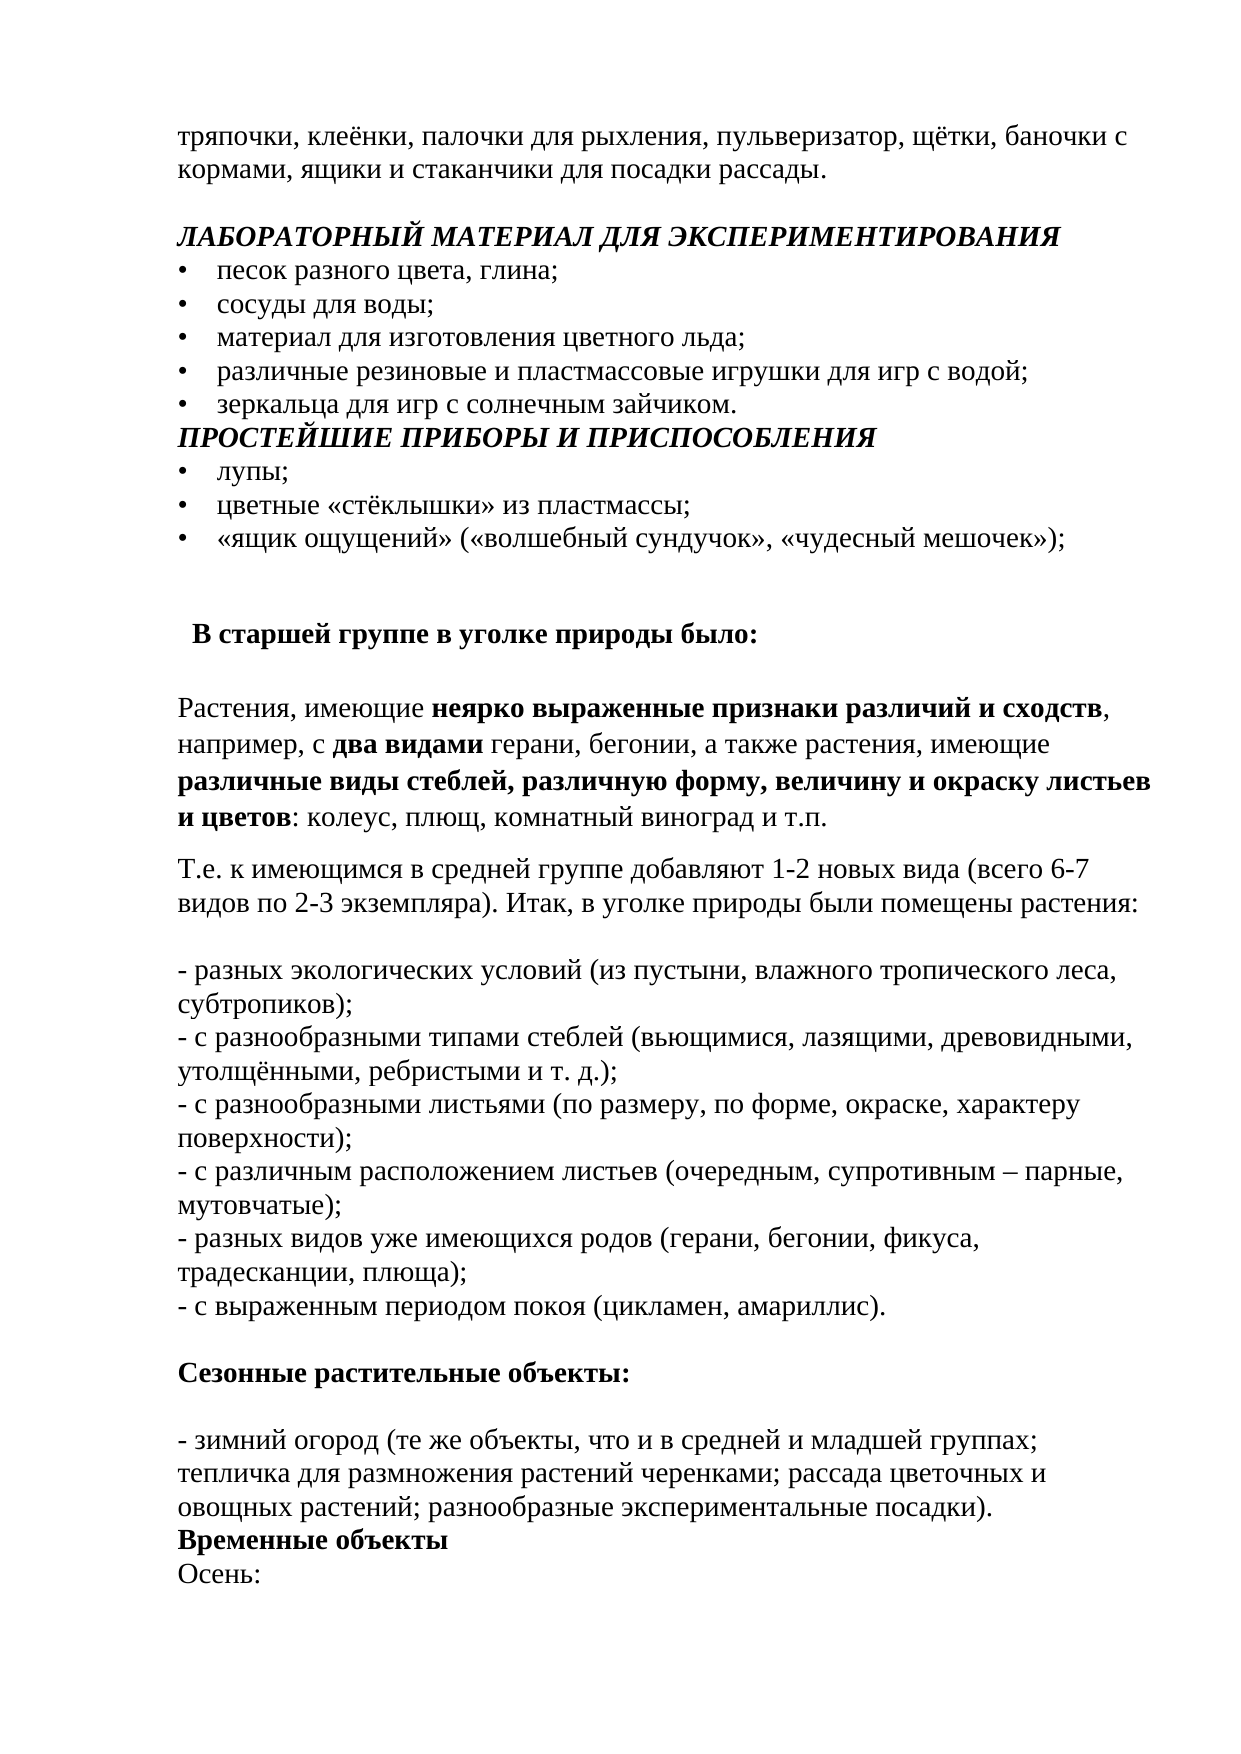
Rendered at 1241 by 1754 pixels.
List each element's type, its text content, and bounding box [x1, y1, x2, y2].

text • песок разного цвета, глина; [177, 252, 1152, 286]
text • материал для изготовления цветного льда; [177, 319, 1152, 353]
text • зеркальца для игр с солнечным зайчиком. [177, 386, 1152, 420]
text В старшей группе в уголке природы было: Растения, имеющие неярко выраженные признаки различий и сходств, например, с два видами герани, бегонии, а также растения, имеющие различные виды стеблей, различную форму, величину и окраску листьев и цветов: колеус, плющ, комнатный виноград и т.п. [177, 616, 1152, 832]
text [177, 118, 1152, 252]
text • лупы; [177, 453, 1152, 487]
text Временные объекты Осень: [177, 1522, 1152, 1589]
text • цветные «стёклышки» из пластмассы; [177, 487, 1152, 521]
text • сосуды для воды; [177, 286, 1152, 319]
text Т.е. к имеющимся в средней группе добавляют 1-2 новых вида (всего 6-7 видов по 2-3 экземпляра). Итак, в уголке природы были помещены растения: - разных экологических условий (из пустыни, влажного тропического леса, субтропиков); - с разнообразными типами стеблей (вьющимися, лазящими, древовидными, утолщёнными, ребристыми и т. д.); - с разнообразными листьями (по размеру, по форме, окраске, характеру поверхности); - с различным расположением листьев (очередным, супротивным – парные, мутовчатые); - разных видов уже имеющихся родов (герани, бегонии, фикуса, традесканции, плюща); - с выраженным периодом покоя (цикламен, амариллис). Сезонные растительные объекты: - зимний огород (те же объекты, что и в средней и младшей группах; тепличка для размножения растений черенками; рассада цветочных и овощных растений; разнообразные экспериментальные посадки). [177, 852, 1152, 1522]
text • различные резиновые и пластмассовые игрушки для игр с водой; [177, 353, 1152, 386]
text • «ящик ощущений» («волшебный сундучок», «чудесный мешочек»); [177, 521, 1152, 554]
text ПРОСТЕЙШИЕ ПРИБОРЫ И ПРИСПОСОБЛЕНИЯ [177, 420, 1152, 453]
